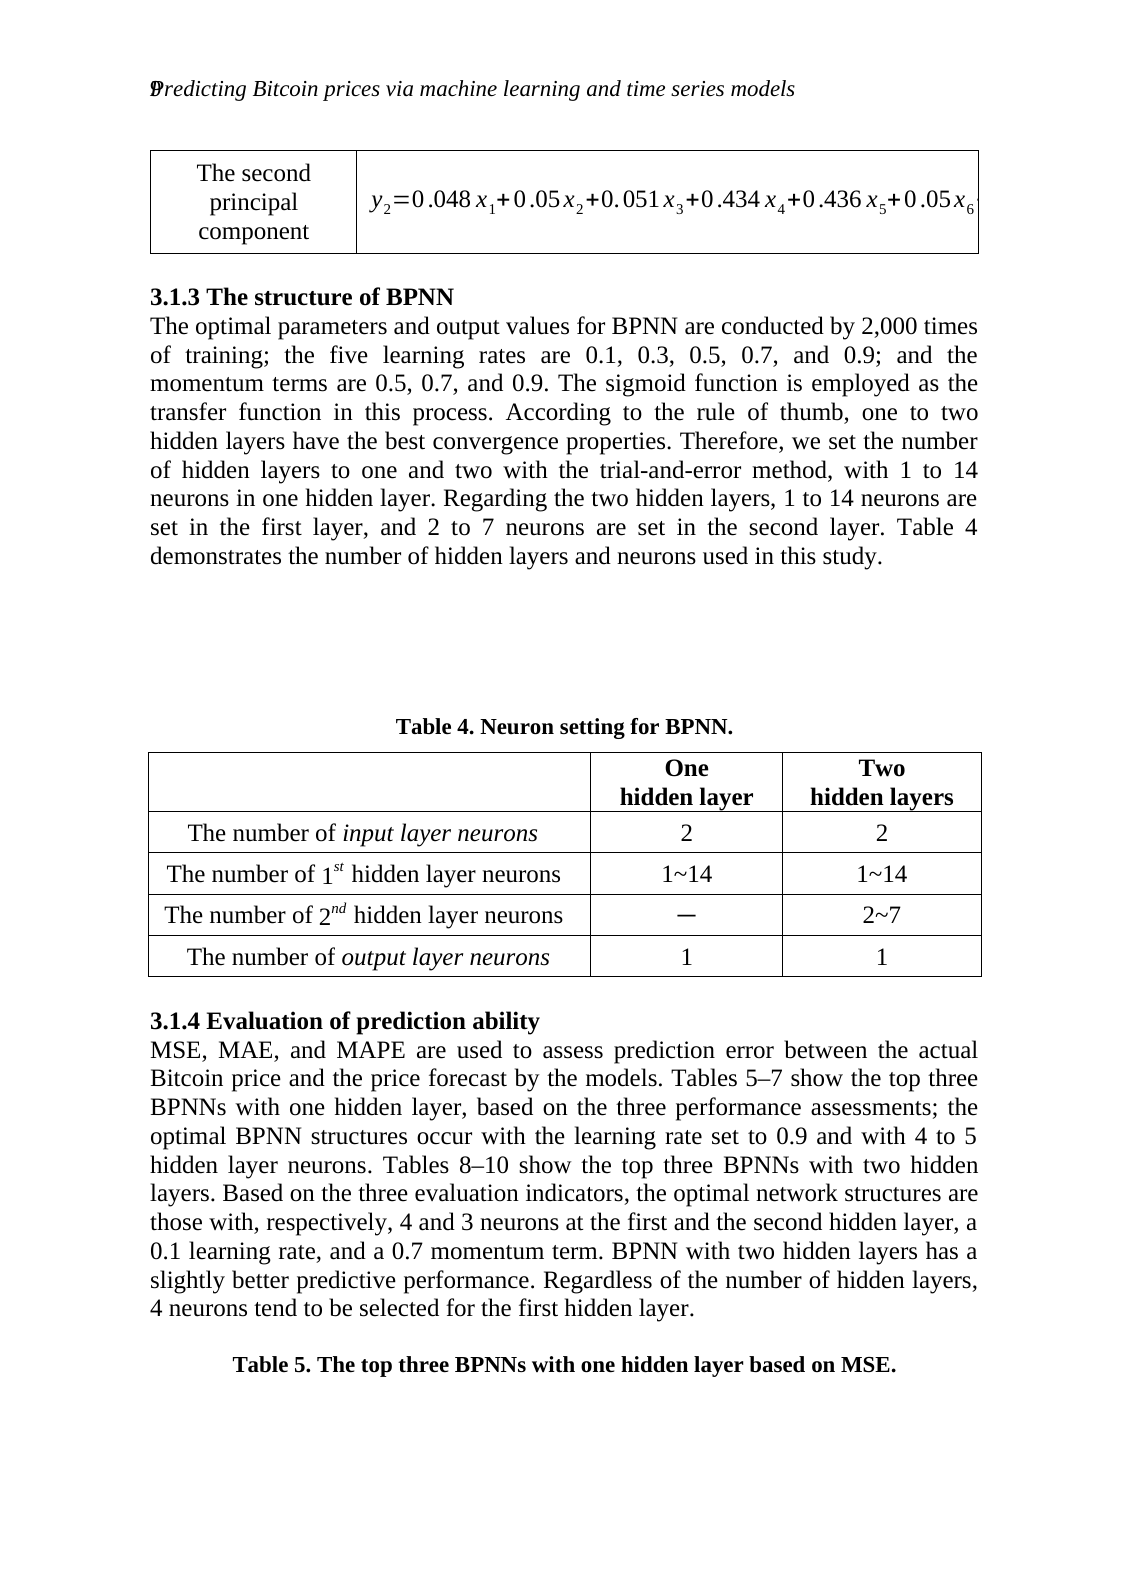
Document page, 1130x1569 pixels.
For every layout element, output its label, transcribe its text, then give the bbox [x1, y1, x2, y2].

table_cell The number of input layer neurons [149, 812, 590, 852]
table_cell 1~14 [783, 853, 981, 893]
text MSE, MAE, and MAPE are used to assess prediction error between the actual Bitcoin price and the price forecast by the models. Tables 5–7 show the top three BPNNs with one hidden layer, based on the three performance assessments; the optimal BPNN structures occur with the learning rate set to 0.9 and with 4 to 5 hidden layer neurons. Tables 8–10 show the top three BPNNs with two hidden layers. Based on the three evaluation indicators, the optimal network structures are those with, respectively, 4 and 3 neurons at the first and the second hidden layer, a 0.1 learning rate, and a 0.7 momentum term. BPNN with two hidden layers has a slightly better predictive performance. Regardless of the number of hidden layers, 4 neurons tend to be selected for the first hidden layer. [150, 1035, 979, 1322]
table_cell 1~14 [591, 853, 782, 893]
table_cell 1 [783, 936, 981, 976]
table_cell The second principal component [151, 151, 356, 252]
title Table 5. The top three BPNNs with one hidden layer based on MSE. [150, 1351, 979, 1377]
text 3.1.4 Evaluation of prediction ability [150, 1006, 979, 1035]
table_cell 2 [591, 812, 782, 852]
text The optimal parameters and output values for BPNN are conducted by 2,000 times of training; the five learning rates are 0.1, 0.3, 0.5, 0.7, and 0.9; and the momentum terms are 0.5, 0.7, and 0.9. The sigmoid function is employed as the transfer function in this process. According to the rule of thumb, one to two hidden layers have the best convergence properties. Therefore, we set the number of hidden layers to one and two with the trial-and-error method, with 1 to 14 neurons in one hidden layer. Regarding the two hidden layers, 1 to 14 neurons are set in the first layer, and 2 to 7 neurons are set in the second layer. Table 4 demonstrates the number of hidden layers and neurons used in this study. [150, 311, 979, 570]
table_cell [357, 151, 978, 252]
table_cell The number of hidden layer neurons [149, 853, 590, 893]
table_cell 2~7 [783, 895, 981, 935]
text 3.1.3 The structure of BPNN [150, 282, 979, 311]
title Table 4. Neuron setting for BPNN. [150, 713, 979, 740]
table_cell 1 [591, 936, 782, 976]
table_header [149, 753, 590, 811]
table_cell 2 [783, 812, 981, 852]
table_header Two hidden layers [783, 753, 981, 811]
table_cell The number of output layer neurons [149, 936, 590, 976]
table_header One hidden layer [591, 753, 782, 811]
table_cell The number of hidden layer neurons [149, 895, 590, 935]
table_cell － [591, 895, 782, 935]
